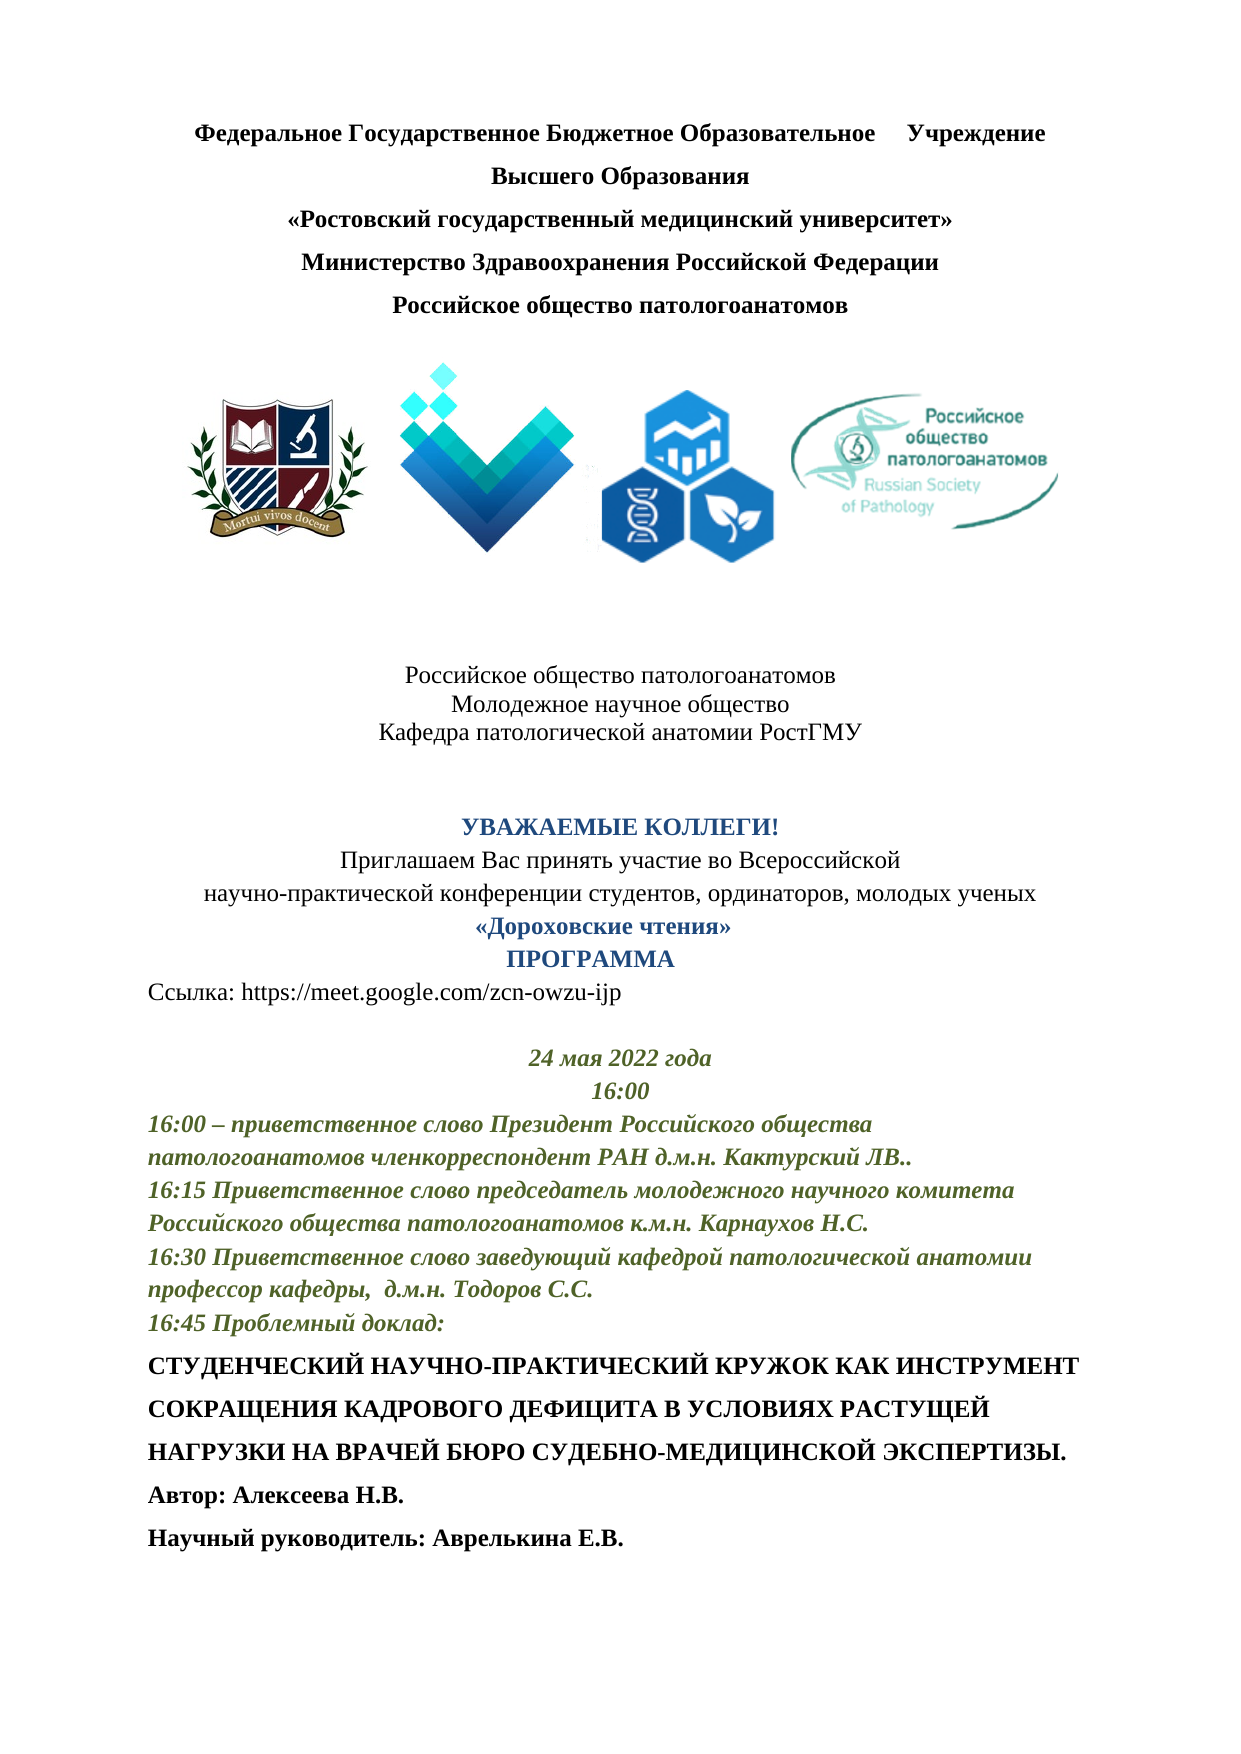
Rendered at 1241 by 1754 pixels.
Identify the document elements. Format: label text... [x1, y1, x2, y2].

text Приглашаем Вас принять участие во Всероссийской [148, 845, 1092, 874]
text Автор: Алексеева Н.В. [148, 1480, 1092, 1509]
text Научный руководитель: Аврелькина Е.В. [148, 1523, 1092, 1552]
text «Ростовский государственный медицинский университет» [148, 204, 1092, 233]
text 16:45 Проблемный доклад: [148, 1308, 1092, 1336]
text «Дороховские чтения» [89, 911, 1092, 940]
text Российское общество патологоанатомов [148, 291, 1092, 319]
text 16:00 – приветственное слово Президент Российского общества патологоанатомов членкорреспондент РАН д.м.н. Кактурский ЛВ.. [148, 1109, 1092, 1171]
text Кафедра патологической анатомии РостГМУ [148, 717, 1092, 746]
text СТУДЕНЧЕСКИЙ НАУЧНО-ПРАКТИЧЕСКИЙ КРУЖОК КАК ИНСТРУМЕНТ СОКРАЩЕНИЯ КАДРОВОГО ДЕФИЦИТА В УСЛОВИЯХ РАСТУЩЕЙ НАГРУЗКИ НА ВРАЧЕЙ БЮРО СУДЕБНО-МЕДИЦИНСКОЙ ЭКСПЕРТИЗЫ. [148, 1351, 1092, 1466]
text Российское общество патологоанатомов [148, 660, 1092, 689]
picture [182, 354, 1059, 566]
text 16:30 Приветственное слово заведующий кафедрой патологической анатомии профессор кафедры, д.м.н. Тодоров С.С. [148, 1242, 1092, 1303]
text Ссылка: https://meet.google.com/zcn-owzu-ijp [148, 977, 1092, 1006]
text научно-практической конференции студентов, ординаторов, молодых ученых [148, 878, 1092, 907]
text 24 мая 2022 года [148, 1043, 1092, 1072]
text ПРОГРАММА [89, 944, 1092, 973]
text 16:00 [148, 1076, 1092, 1105]
text Молодежное научное общество [148, 689, 1092, 717]
text Министерство Здравоохранения Российской Федерации [148, 247, 1092, 276]
text Федеральное Государственное Бюджетное Образовательное Учреждение Высшего Образования [148, 118, 1092, 190]
text 16:15 Приветственное слово председатель молодежного научного комитета Российского общества патологоанатомов к.м.н. Карнаухов Н.С. [148, 1176, 1092, 1237]
text УВАЖАЕМЫЕ КОЛЛЕГИ! [148, 812, 1092, 841]
